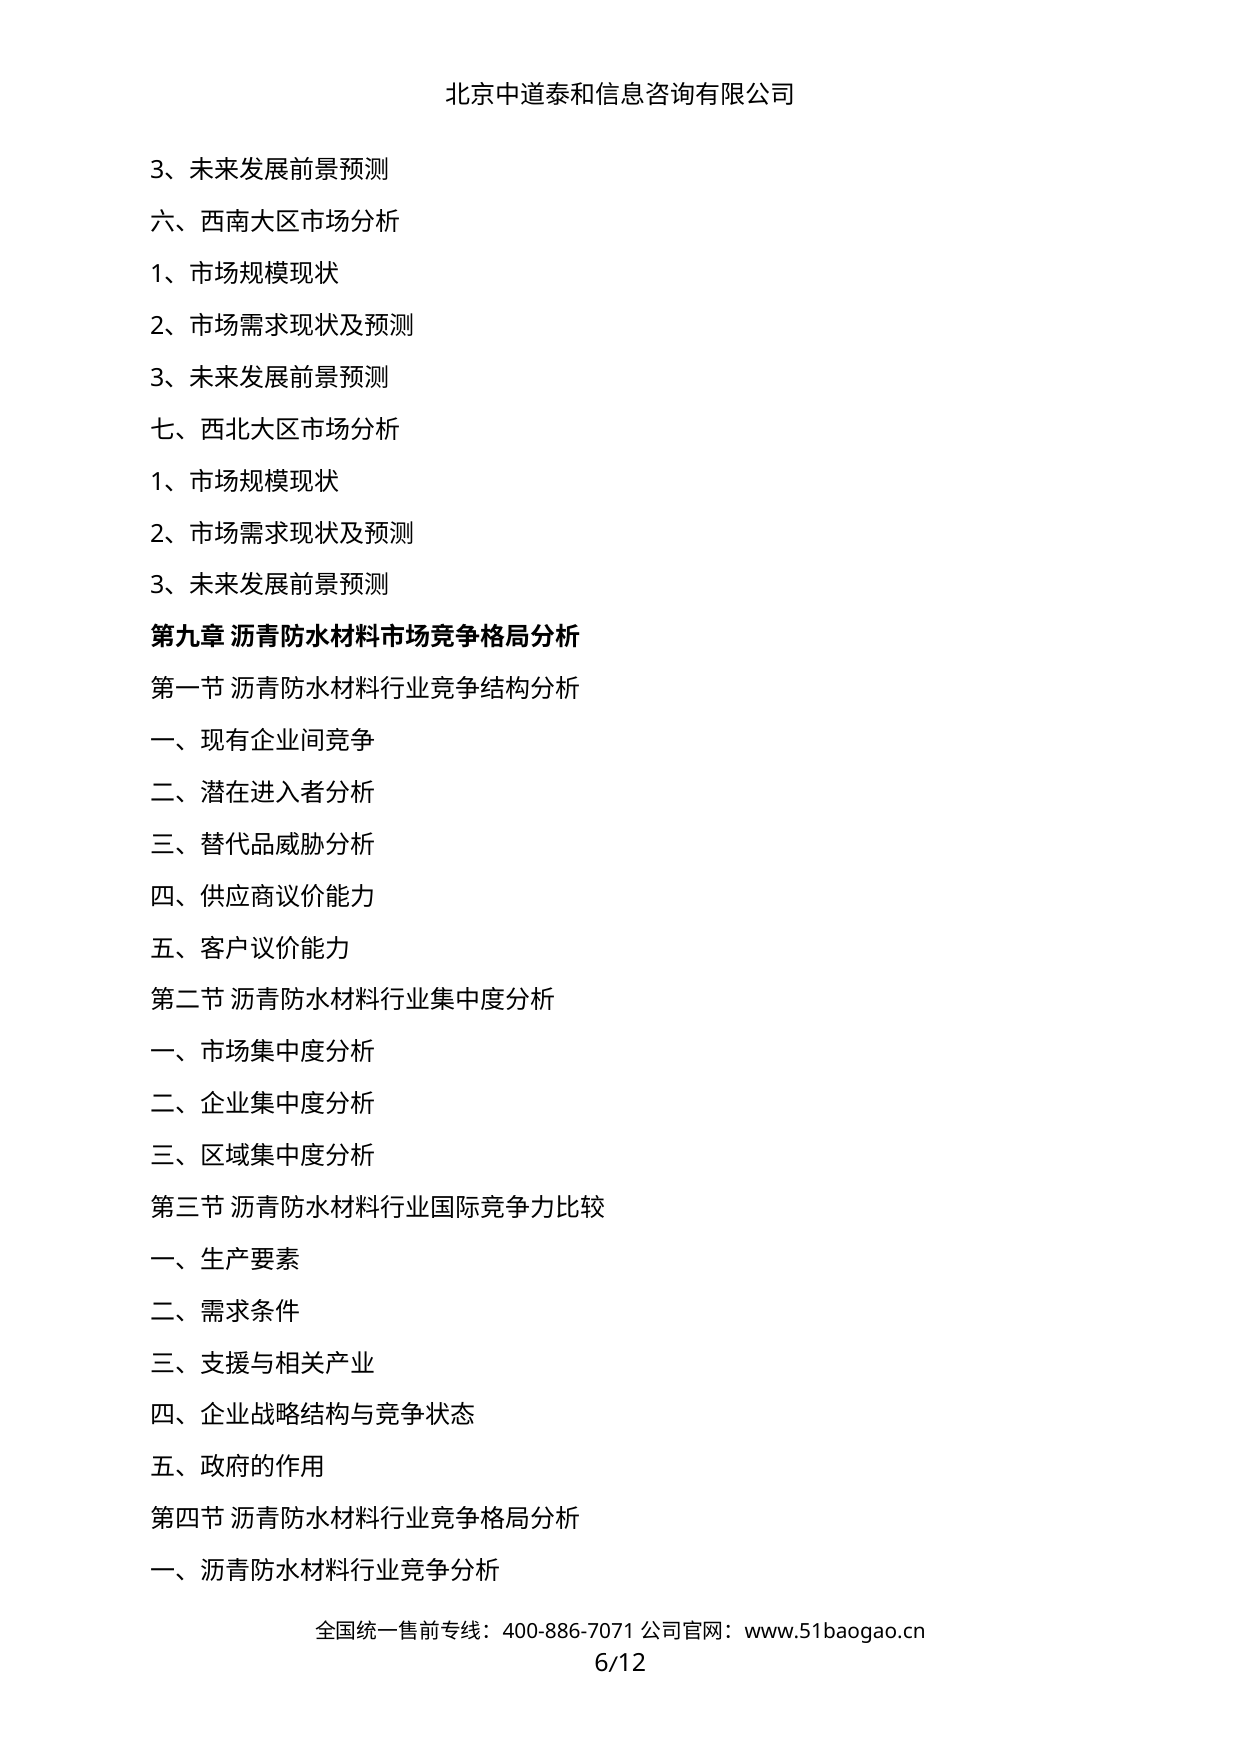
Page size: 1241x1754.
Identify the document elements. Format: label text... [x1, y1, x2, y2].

text 2、市场需求现状及预测 [150, 306, 1090, 342]
text 三、替代品威胁分析 [150, 824, 1090, 861]
text 第一节 沥青防水材料行业竞争结构分析 [150, 669, 1090, 705]
text 三、支援与相关产业 [150, 1343, 1090, 1379]
text 一、现有企业间竞争 [150, 721, 1090, 757]
text 第三节 沥青防水材料行业国际竞争力比较 [150, 1187, 1090, 1224]
text 二、需求条件 [150, 1291, 1090, 1327]
text 第九章 沥青防水材料市场竞争格局分析 [150, 617, 1090, 653]
text 六、西南大区市场分析 [150, 202, 1090, 238]
text 二、潜在进入者分析 [150, 772, 1090, 809]
text 3、未来发展前景预测 [150, 150, 1090, 186]
text 四、供应商议价能力 [150, 876, 1090, 912]
text 五、政府的作用 [150, 1447, 1090, 1483]
text 第二节 沥青防水材料行业集中度分析 [150, 980, 1090, 1016]
text 四、企业战略结构与竞争状态 [150, 1395, 1090, 1431]
text 一、生产要素 [150, 1239, 1090, 1276]
text 二、企业集中度分析 [150, 1084, 1090, 1120]
text 2、市场需求现状及预测 [150, 513, 1090, 549]
text 1、市场规模现状 [150, 254, 1090, 290]
text 三、区域集中度分析 [150, 1136, 1090, 1172]
text 一、市场集中度分析 [150, 1032, 1090, 1068]
text 一、沥青防水材料行业竞争分析 [150, 1551, 1090, 1587]
text 3、未来发展前景预测 [150, 357, 1090, 394]
text 五、客户议价能力 [150, 928, 1090, 964]
text 1、市场规模现状 [150, 461, 1090, 497]
text 第四节 沥青防水材料行业竞争格局分析 [150, 1499, 1090, 1535]
text 七、西北大区市场分析 [150, 409, 1090, 446]
text 3、未来发展前景预测 [150, 565, 1090, 601]
